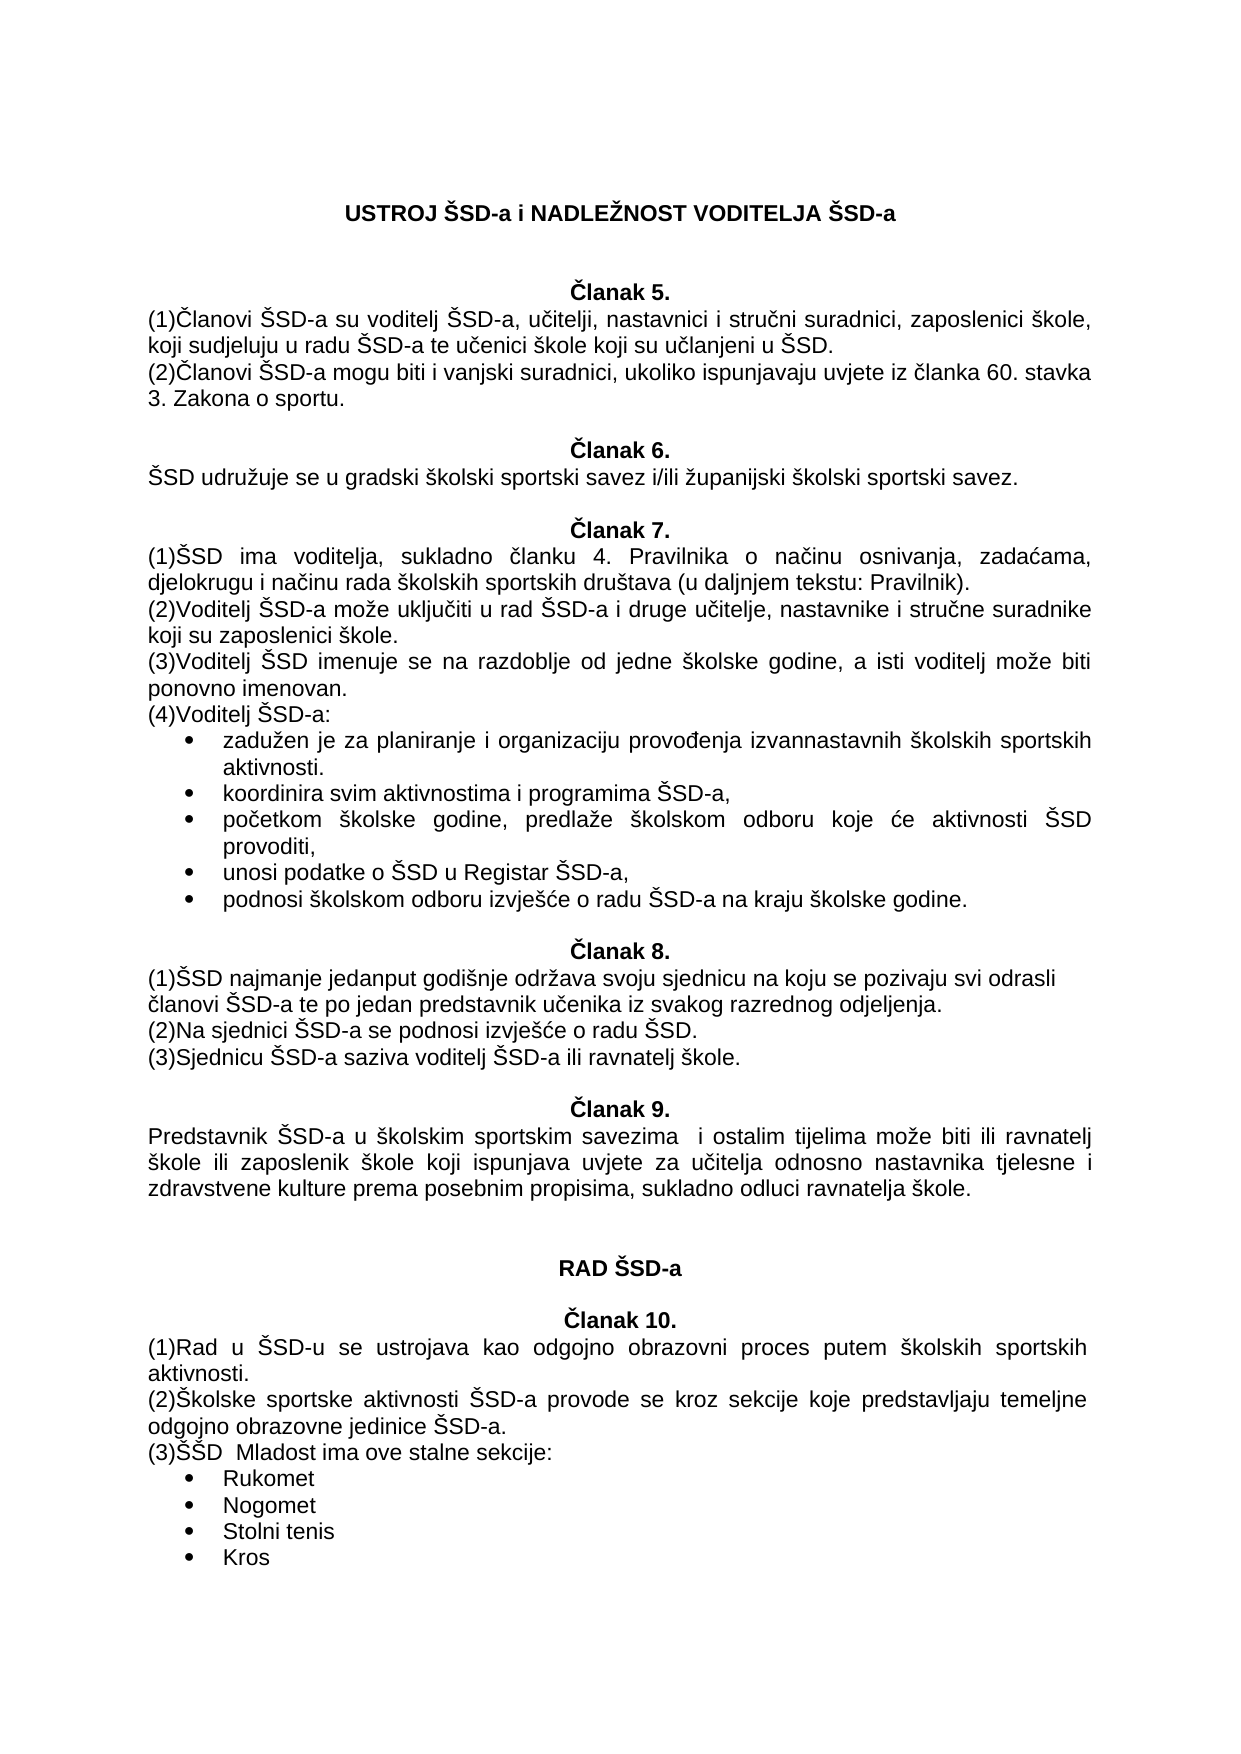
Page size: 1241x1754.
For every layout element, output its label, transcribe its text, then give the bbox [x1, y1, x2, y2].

text Predstavnik ŠSD-a u školskim sportskim savezima i ostalim tijelima može biti ili ravnatelj škole ili zaposlenik škole koji ispunjava uvjete za učitelja odnosno nastavnika tjelesne i zdravstvene kulture prema posebnim propisima, sukladno odluci ravnatelja škole. [148, 1123, 1093, 1202]
list Nogomet [185, 1492, 1093, 1518]
list unosi podatke o ŠSD u Registar ŠSD-a, [185, 859, 1093, 886]
text (2)Članovi ŠSD-a mogu biti i vanjski suradnici, ukoliko ispunjavaju uvjete iz članka 60. stavka 3. Zakona o sportu. [148, 358, 1093, 411]
text USTROJ ŠSD-a i NADLEŽNOST VODITELJA ŠSD-a [148, 200, 1093, 227]
text (4)Voditelj ŠSD-a: [148, 701, 1093, 727]
text Članak 6. [148, 437, 1093, 464]
text Članak 10. [148, 1307, 1093, 1333]
text (1)ŠSD najmanje jedanput godišnje održava svoju sjednicu na koju se pozivaju svi odrasli članovi ŠSD-a te po jedan predstavnik učenika iz svakog razrednog odjeljenja. [148, 964, 1093, 1017]
list Rukomet [185, 1465, 1093, 1492]
list početkom školske godine, predlaže školskom odboru koje će aktivnosti ŠSD provoditi, [185, 806, 1093, 859]
list zadužen je za planiranje i organizaciju provođenja izvannastavnih školskih sportskih aktivnosti. [185, 727, 1093, 780]
text (2)Na sjednici ŠSD-a se podnosi izvješće o radu ŠSD. [148, 1017, 1093, 1044]
text ŠSD udružuje se u gradski školski sportski savez i/ili županijski školski sportski savez. [148, 464, 1093, 490]
list koordinira svim aktivnostima i programima ŠSD-a, [185, 780, 1093, 806]
text RAD ŠSD-a [148, 1254, 1093, 1281]
text (3)ŠŠD Mladost ima ove stalne sekcije: [148, 1439, 1093, 1465]
text Članak 8. [148, 938, 1093, 964]
text (1)Članovi ŠSD-a su voditelj ŠSD-a, učitelji, nastavnici i stručni suradnici, zaposlenici škole, koji sudjeluju u radu ŠSD-a te učenici škole koji su učlanjeni u ŠSD. [148, 306, 1093, 358]
text (1)ŠSD ima voditelja, sukladno članku 4. Pravilnika o načinu osnivanja, zadaćama, djelokrugu i načinu rada školskih sportskih društava (u daljnjem tekstu: Pravilnik). [148, 543, 1093, 596]
text Članak 7. [148, 517, 1093, 543]
list podnosi školskom odboru izvješće o radu ŠSD-a na kraju školske godine. [185, 886, 1093, 912]
list Kros [185, 1544, 1093, 1571]
text (1)Rad u ŠSD-u se ustrojava kao odgojno obrazovni proces putem školskih sportskih aktivnosti. [148, 1333, 1088, 1386]
text Članak 5. [148, 279, 1093, 306]
text (2)Školske sportske aktivnosti ŠSD-a provode se kroz sekcije koje predstavljaju temeljne odgojno obrazovne jedinice ŠSD-a. [148, 1386, 1088, 1439]
list Stolni tenis [185, 1518, 1093, 1544]
text (2)Voditelj ŠSD-a može uključiti u rad ŠSD-a i druge učitelje, nastavnike i stručne suradnike koji su zaposlenici škole. [148, 596, 1093, 648]
text Članak 9. [148, 1096, 1093, 1123]
text (3)Voditelj ŠSD imenuje se na razdoblje od jedne školske godine, a isti voditelj može biti ponovno imenovan. [148, 648, 1093, 701]
text (3)Sjednicu ŠSD-a saziva voditelj ŠSD-a ili ravnatelj škole. [148, 1044, 1093, 1070]
